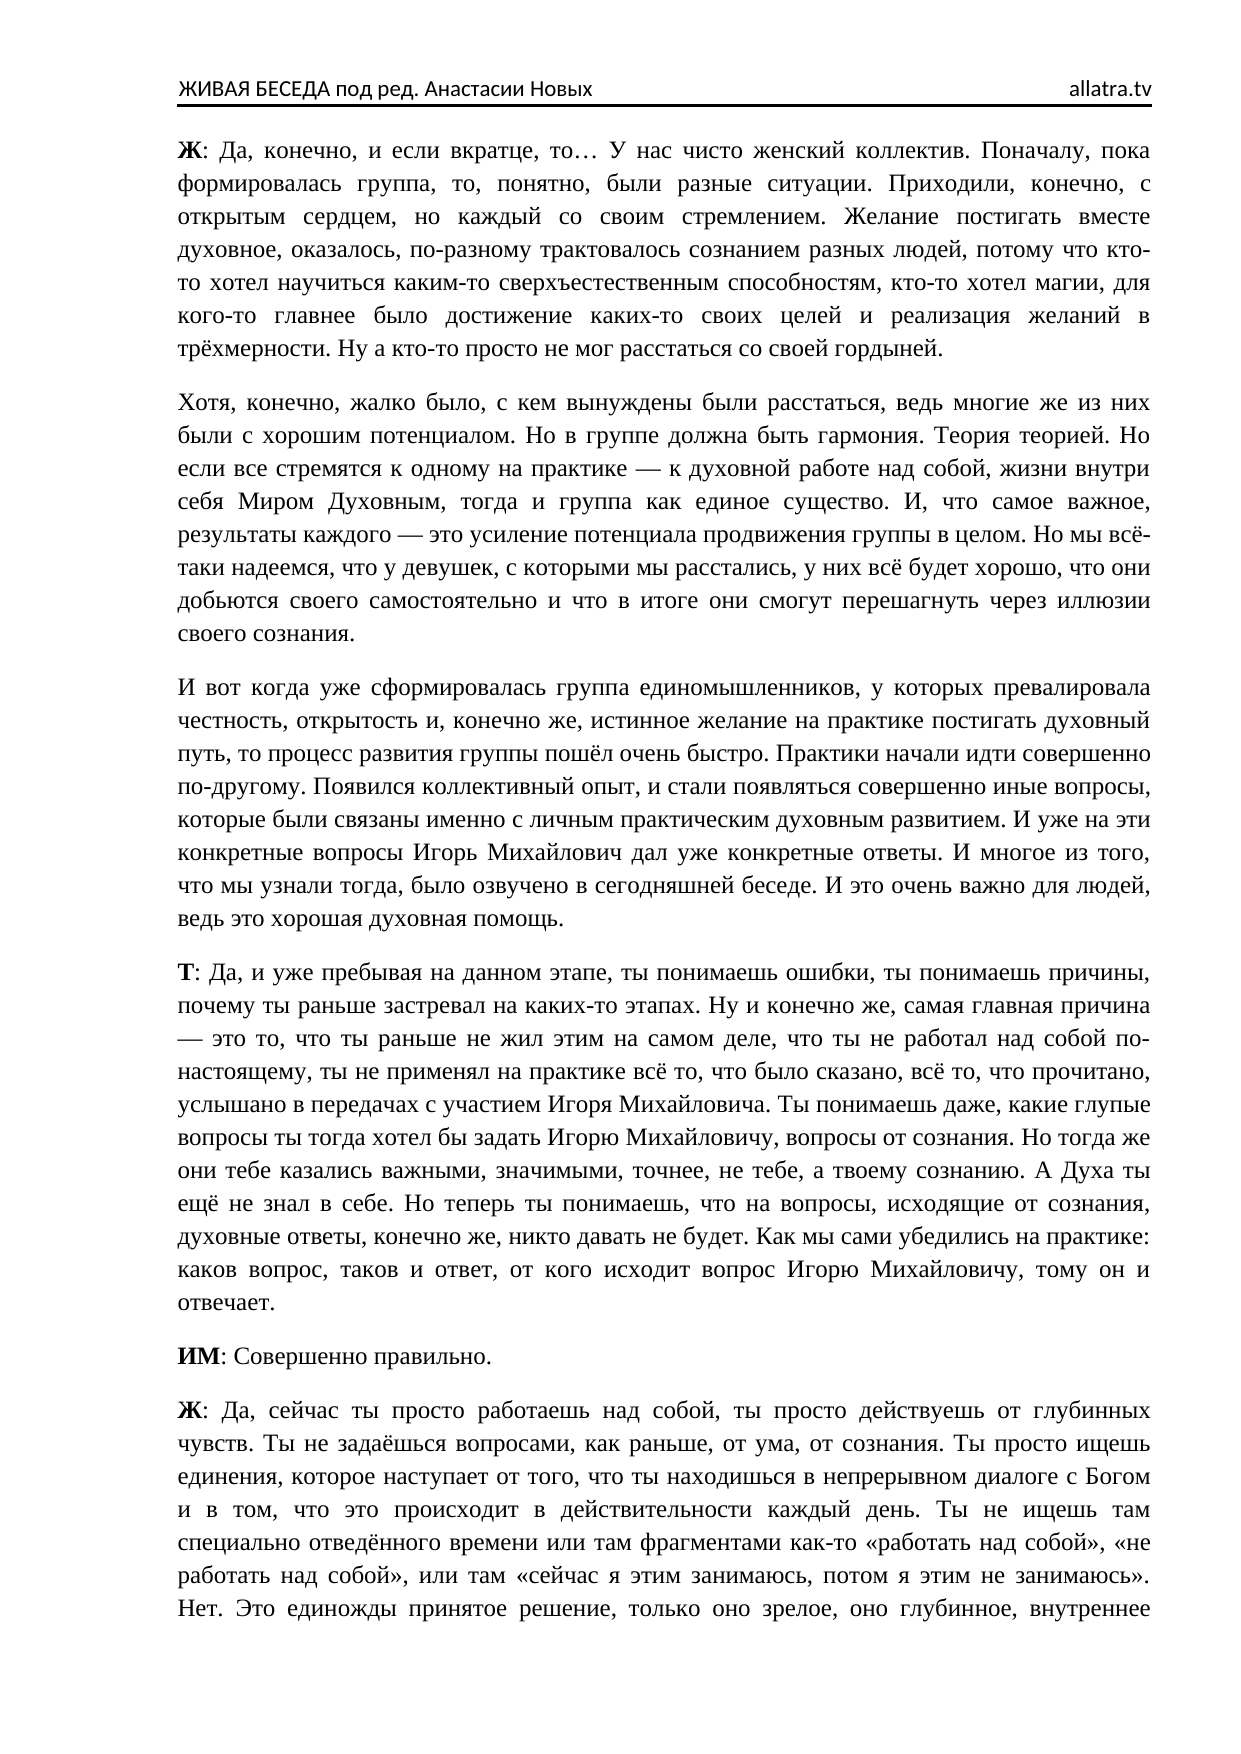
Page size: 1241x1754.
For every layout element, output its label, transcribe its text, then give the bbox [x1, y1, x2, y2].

text Хотя, конечно, жалко было, с кем вынуждены были расстаться, ведь многие же из них были с хорошим потенциалом. Но в группе должна быть гармония. Теория теорией. Но если все стремятся к одному на практике — к духовной работе над собой, жизни внутри себя Миром Духовным, тогда и группа как единое существо. И, что самое важное, результаты каждого — это усиление потенциала продвижения группы в целом. Но мы всё-таки надеемся, что у девушек, с которыми мы расстались, у них всё будет хорошо, что они добьются своего самостоятельно и что в итоге они смогут перешагнуть через иллюзии своего сознания. [177, 387, 1152, 647]
text И вот когда уже сформировалась группа единомышленников, у которых превалировала честность, открытость и, конечно же, истинное желание на практике постигать духовный путь, то процесс развития группы пошёл очень быстро. Практики начали идти совершенно по-другому. Появился коллективный опыт, и стали появляться совершенно иные вопросы, которые были связаны именно с личным практическим духовным развитием. И уже на эти конкретные вопросы Игорь Михайлович дал уже конкретные ответы. И многое из того, что мы узнали тогда, было озвучено в сегодняшней беседе. И это очень важно для людей, ведь это хорошая духовная помощь. [177, 672, 1152, 932]
text Т: Да, и уже пребывая на данном этапе, ты понимаешь ошибки, ты понимаешь причины, почему ты раньше застревал на каких-то этапах. Ну и конечно же, самая главная причина — это то, что ты раньше не жил этим на самом деле, что ты не работал над собой по-настоящему, ты не применял на практике всё то, что было сказано, всё то, что прочитано, услышано в передачах с участием Игоря Михайловича. Ты понимаешь даже, какие глупые вопросы ты тогда хотел бы задать Игорю Михайловичу, вопросы от сознания. Но тогда же они тебе казались важными, значимыми, точнее, не тебе, а твоему сознанию. А Духа ты ещё не знал в себе. Но теперь ты понимаешь, что на вопросы, исходящие от сознания, духовные ответы, конечно же, никто давать не будет. Как мы сами убедились на практике: каков вопрос, таков и ответ, от кого исходит вопрос Игорю Михайловичу, тому он и отвечает. [177, 957, 1152, 1316]
text ИМ: Совершенно правильно. [177, 1341, 1152, 1370]
text Ж: Да, конечно, и если вкратце, то… У нас чисто женский коллектив. Поначалу, пока формировалась группа, то, понятно, были разные ситуации. Приходили, конечно, с открытым сердцем, но каждый со своим стремлением. Желание постигать вместе духовное, оказалось, по-разному трактовалось сознанием разных людей, потому что кто-то хотел научиться каким-то сверхъестественным способностям, кто-то хотел магии, для кого-то главнее было достижение каких-то своих целей и реализация желаний в трёхмерности. Ну а кто-то просто не мог расстаться со своей гордыней. [177, 135, 1152, 362]
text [177, 1395, 1152, 1622]
